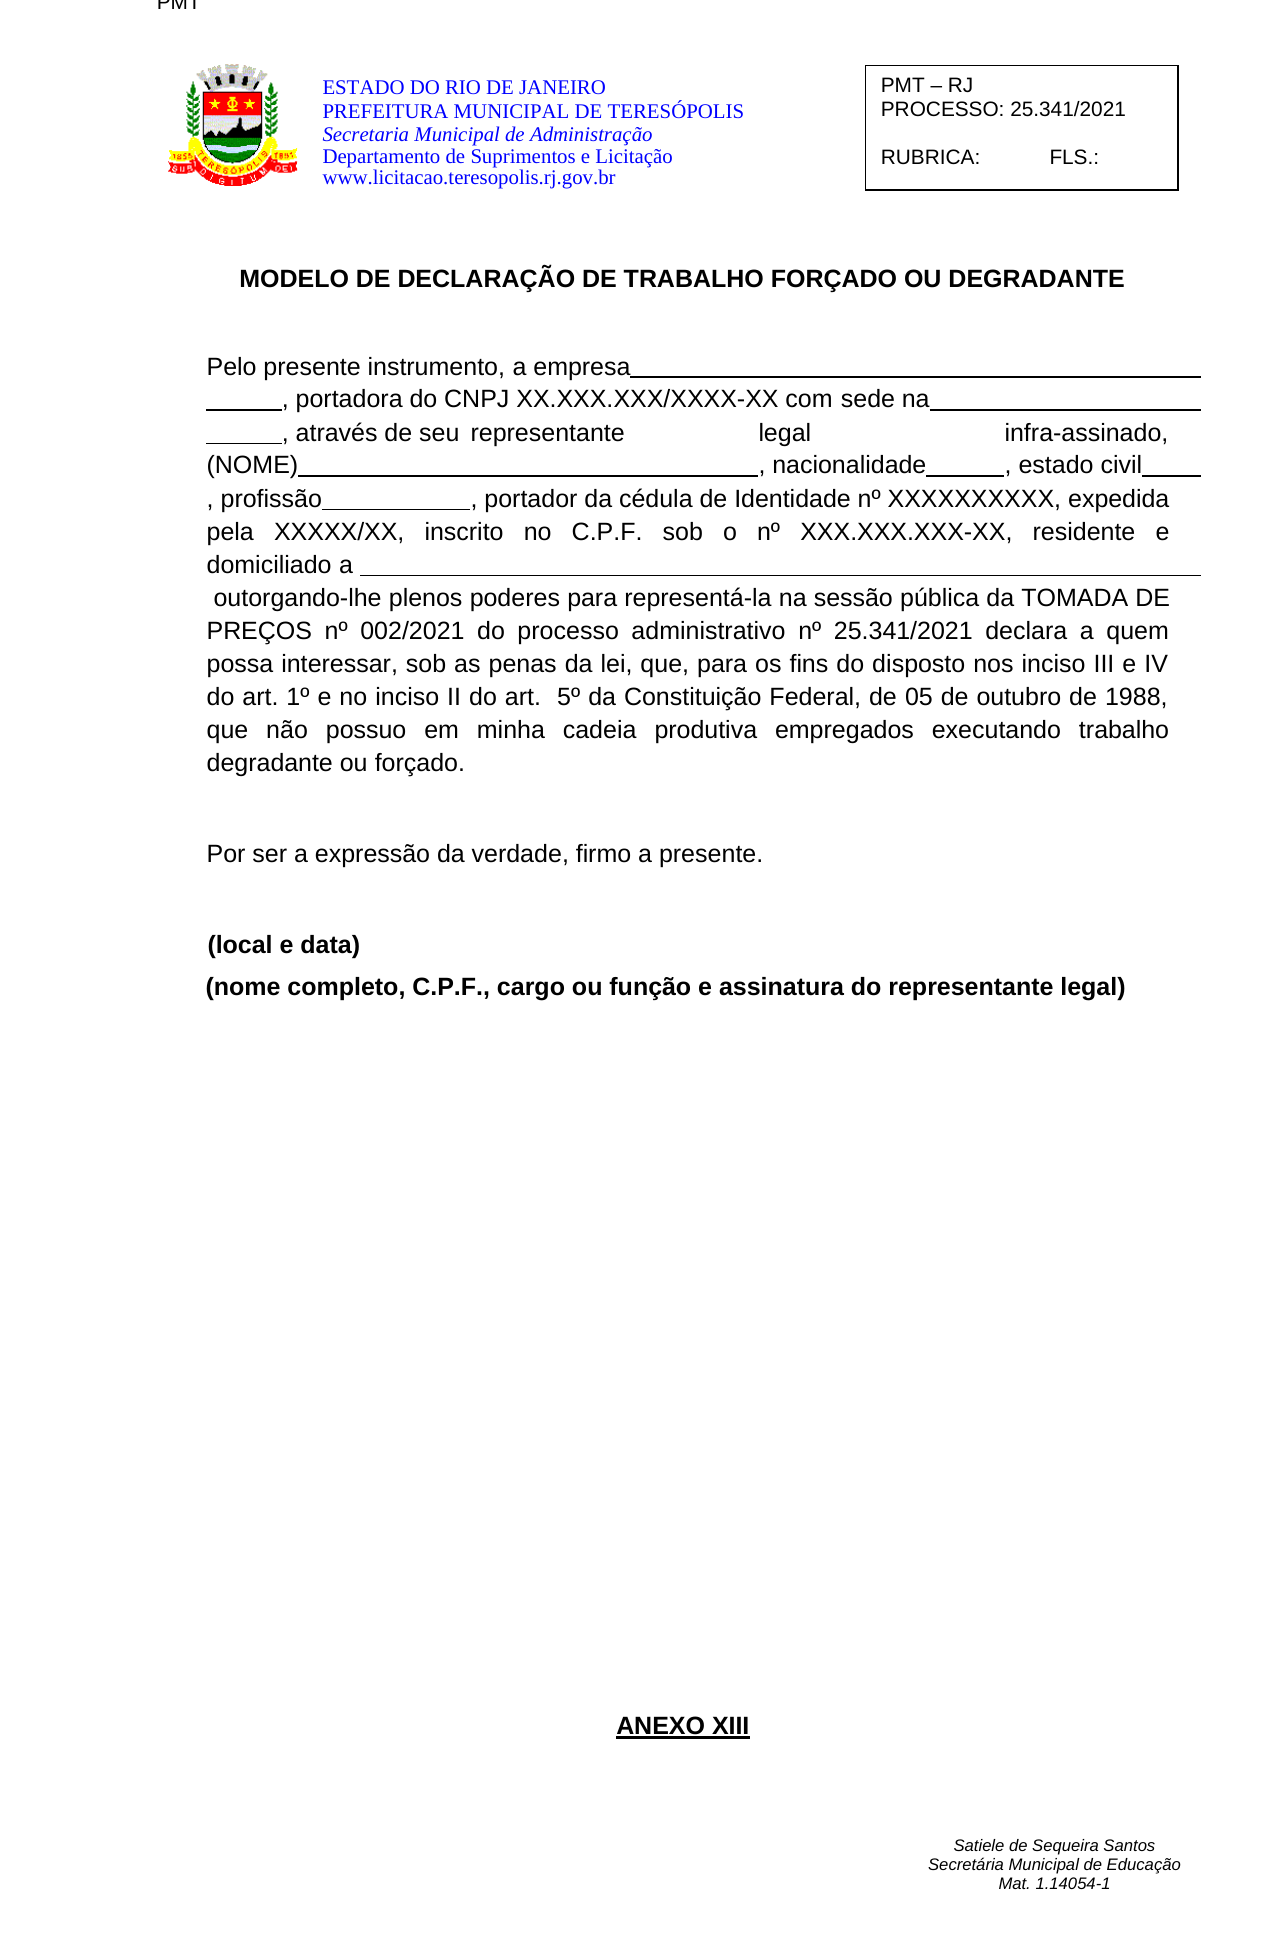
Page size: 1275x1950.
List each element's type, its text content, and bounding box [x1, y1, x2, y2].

subtitle (local e data) [207, 930, 1158, 959]
text ANEXO XIII [207, 1711, 1158, 1740]
text Por ser a expressão da verdade, firmo a presente. [206, 839, 1189, 867]
text MODELO DE DECLARAÇÃO DE TRABALHO FORÇADO OU DEGRADANTE [206, 264, 1158, 293]
text (nome completo, C.P.F., cargo ou função e assinatura do representante legal) [205, 971, 1158, 1000]
text Pelo presente instrumento, a empresa , portadora do CNPJ XX.XXX.XXX/XXXX-XX com sede na , através de seu representante legal infra-assinado, (NOME) , nacionalidade , estado civil , profissão , portador da cédula de Identidade nº XXXXXXXXXX, expedida pela XXXXX/XX, inscrito no C.P.F. sob o nº XXX.XXX.XXX-XX, residente e domiciliado a outorgando-lhe plenos poderes para representá-la na sessão pública da TOMADA DE PREÇOS nº 002/2021 do processo administrativo nº 25.341/2021 declara a quem possa interessar, sob as penas da lei, que, para os fins do disposto nos inciso III e IV do art. 1º e no inciso II do art. 5º da Constituição Federal, de 05 de outubro de 1988, que não possuo em minha cadeia produtiva empregados executando trabalho degradante ou forçado. [206, 351, 1171, 776]
picture [168, 64, 298, 186]
